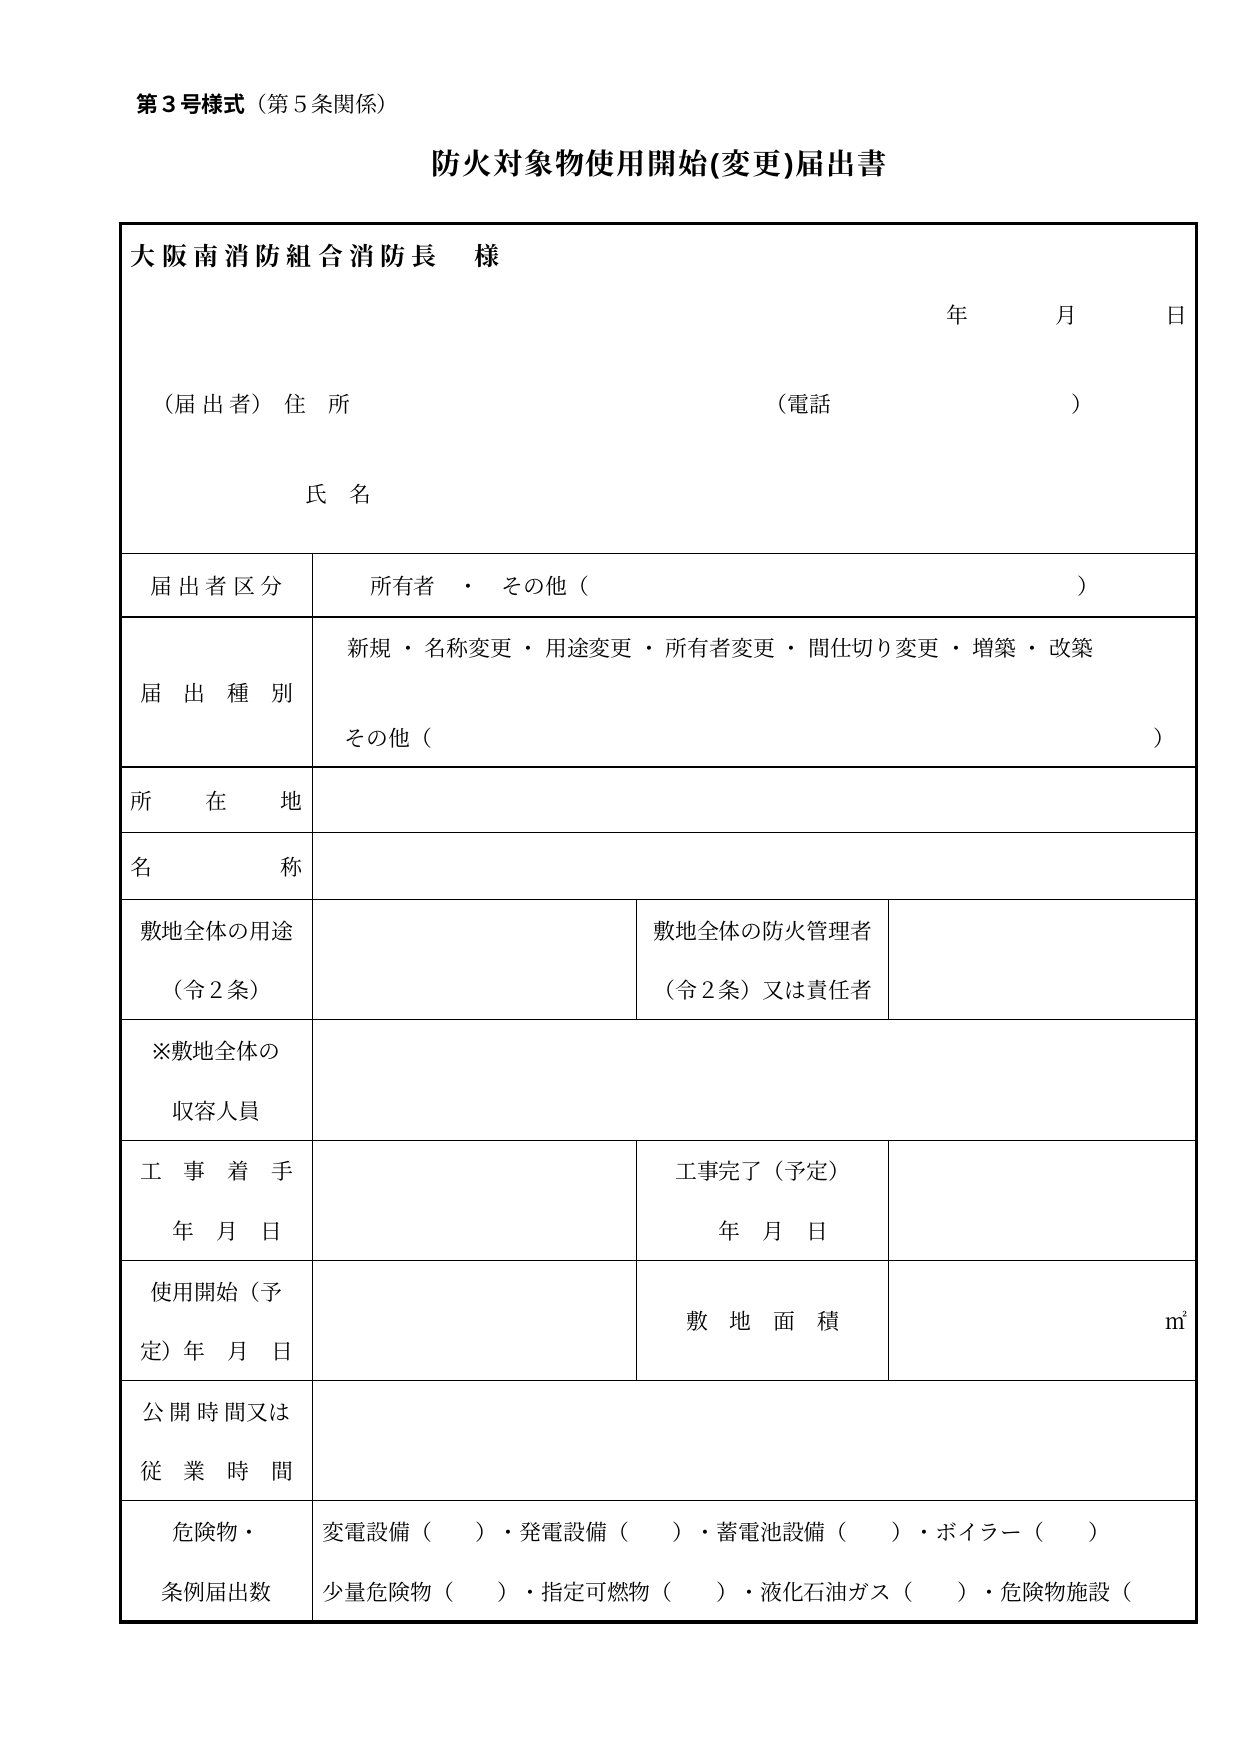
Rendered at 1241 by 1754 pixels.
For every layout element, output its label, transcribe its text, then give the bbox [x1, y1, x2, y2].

table_header 大阪南消防組合消防長 様 年 月 日 （届 出 者） 住 所 （電話 ） 氏 名 [122, 225, 1195, 552]
table_cell 所在地 [122, 768, 312, 832]
table_cell ㎡ [889, 1261, 1195, 1380]
table_cell 公 開 時 間又は 従 業 時 間 [122, 1381, 312, 1500]
table_cell 届 出 者 区 分 [122, 554, 312, 616]
table_cell [313, 1141, 636, 1260]
table_cell 所有者 ・ その他（ ） [313, 554, 1195, 616]
text 第３号様式（第５条関係） [136, 73, 1181, 132]
text 防火対象物使用開始(変更)届出書 [136, 132, 1181, 192]
table_cell 敷地全体の用途（令２条） [122, 900, 312, 1019]
table_cell 名称 [122, 833, 312, 899]
table_cell [889, 1141, 1195, 1260]
table_cell 届 出 種 別 [122, 618, 312, 766]
table_cell [313, 768, 1195, 832]
table_cell 工 事 着 手 年 月 日 [122, 1141, 312, 1260]
table_cell 変電設備（ ）・発電設備（ ）・蓄電池設備（ ）・ボイラー（ ） 少量危険物（ ）・指定可燃物（ ）・液化石油ガス（ ）・危険物施設（ ） その他（ ） [313, 1501, 1195, 1620]
table_cell 新規 ・ 名称変更 ・ 用途変更 ・ 所有者変更 ・ 間仕切り変更 ・ 増築 ・ 改築 その他（ ） [313, 618, 1195, 766]
table_cell [313, 1020, 1195, 1139]
table_cell [313, 900, 636, 1019]
table_cell 敷地全体の防火管理者（令２条）又は責任者 [637, 900, 888, 1019]
table_cell [313, 1261, 636, 1380]
table_cell 工事完了（予定） 年 月 日 [637, 1141, 888, 1260]
table_cell 使用開始（予定）年 月 日 [122, 1261, 312, 1380]
table_cell [889, 900, 1195, 1019]
table_cell ※敷地全体の 収容人員 [122, 1020, 312, 1139]
table_cell [313, 1381, 1195, 1500]
table_cell 危険物・ 条例届出数 [122, 1501, 312, 1620]
table_cell 敷 地 面 積 [637, 1261, 888, 1380]
table_cell [313, 833, 1195, 899]
